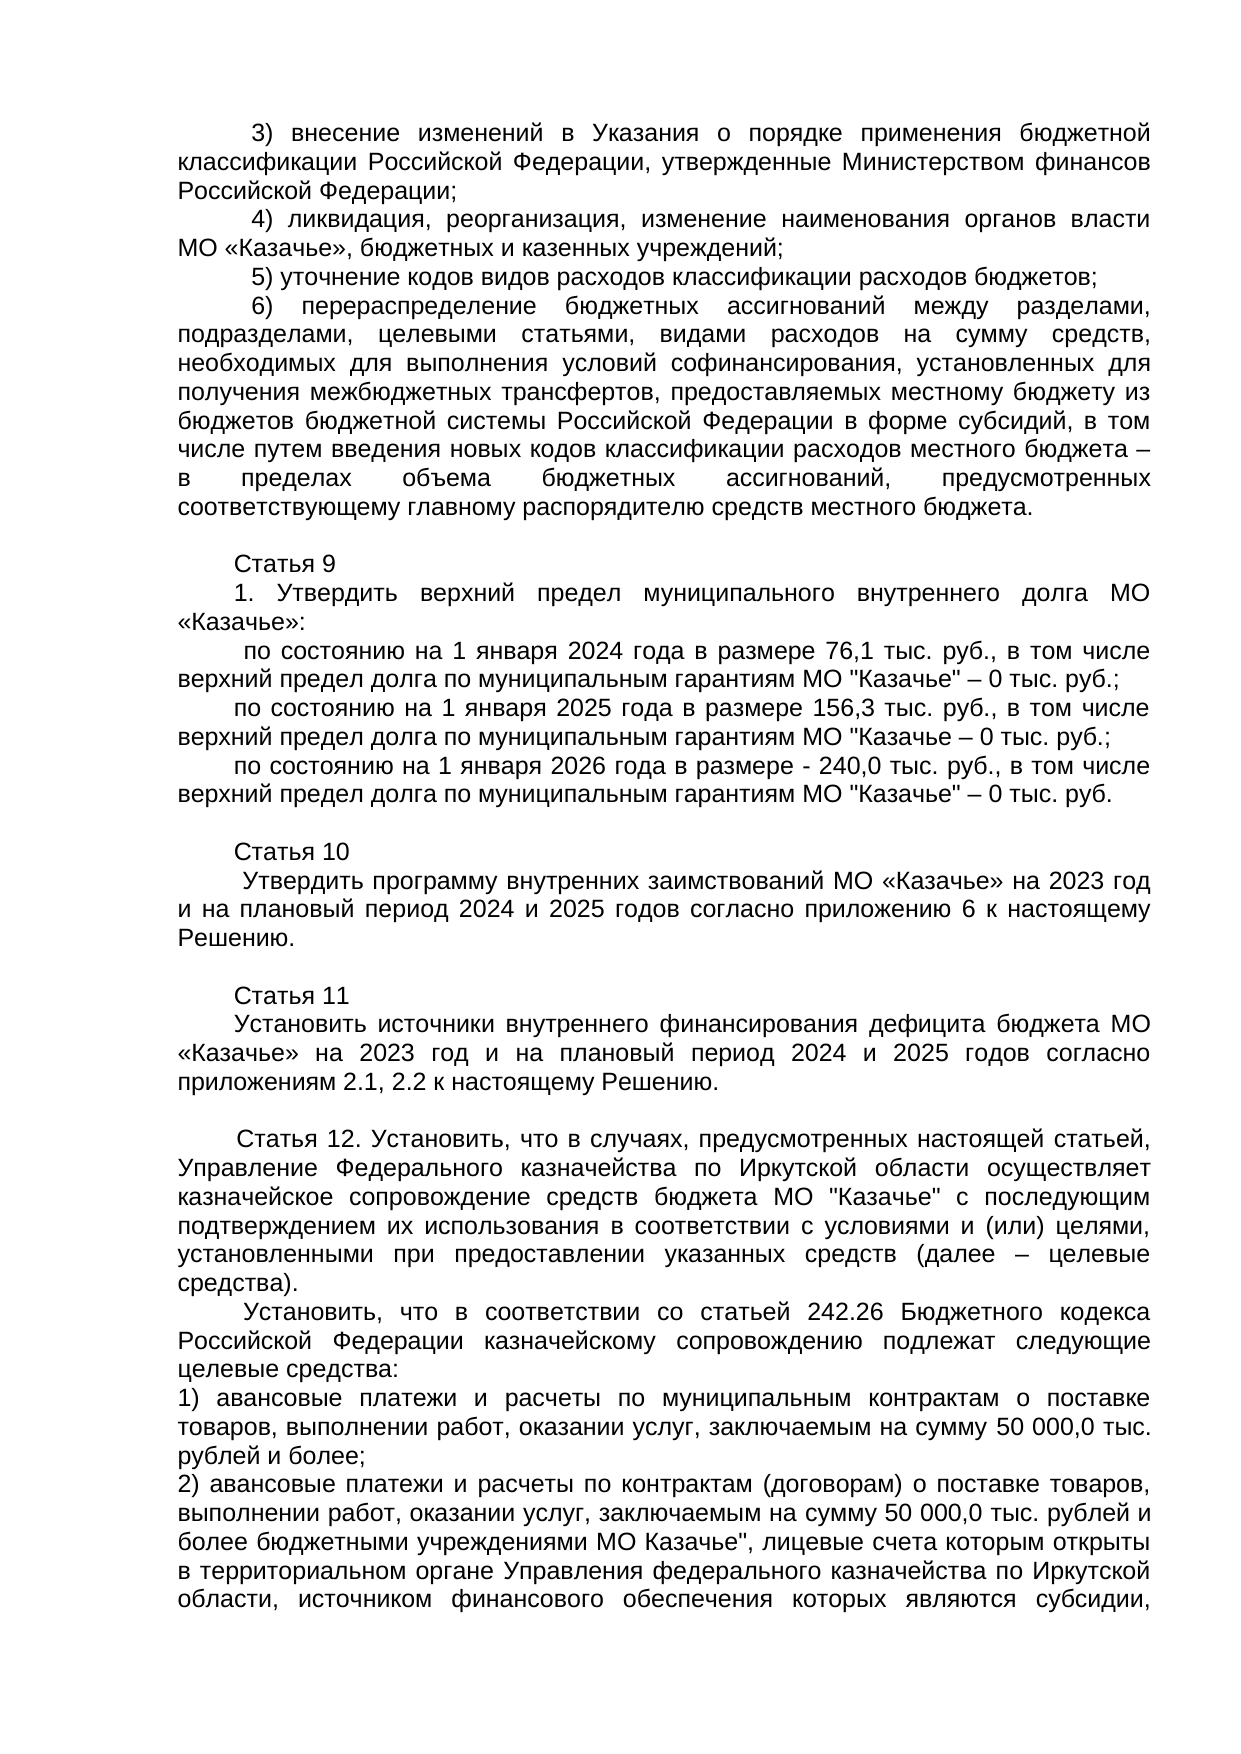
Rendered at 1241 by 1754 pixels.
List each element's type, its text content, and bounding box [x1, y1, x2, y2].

text 5) уточнение кодов видов расходов классификации расходов бюджетов; [177, 262, 1152, 291]
text 1) авансовые платежи и расчеты по муниципальным контрактам о поставке товаров, выполнении работ, оказании услуг, заключаемым на сумму 50 000,0 тыс. рублей и более; [177, 1383, 1152, 1469]
text Статья 12. Установить, что в случаях, предусмотренных настоящей статьей, Управление Федерального казначейства по Иркутской области осуществляет казначейское сопровождение средств бюджета МО "Казачье" с последующим подтверждением их использования в соответствии с условиями и (или) целями, установленными при предоставлении указанных средств (далее – целевые средства). [177, 1124, 1152, 1297]
text Установить, что в соответствии со статьей 242.26 Бюджетного кодекса Российской Федерации казначейскому сопровождению подлежат следующие целевые средства: [177, 1297, 1152, 1383]
text Утвердить программу внутренних заимствований МО «Казачье» на 2023 год и на плановый период 2024 и 2025 годов согласно приложению 6 к настоящему Решению. [177, 866, 1152, 952]
text по состоянию на 1 января 2024 года в размере 76,1 тыс. руб., в том числе верхний предел долга по муниципальным гарантиям МО "Казачье" – 0 тыс. руб.; [177, 636, 1152, 693]
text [177, 1469, 1152, 1613]
text 6) перераспределение бюджетных ассигнований между разделами, подразделами, целевыми статьями, видами расходов на сумму средств, необходимых для выполнения условий софинансирования, установленных для получения межбюджетных трансфертов, предоставляемых местному бюджету из бюджетов бюджетной системы Российской Федерации в форме субсидий, в том числе путем введения новых кодов классификации расходов местного бюджета – в пределах объема бюджетных ассигнований, предусмотренных соответствующему главному распорядителю средств местного бюджета. [177, 291, 1152, 521]
text 1. Утвердить верхний предел муниципального внутреннего долга МО «Казачье»: [177, 578, 1152, 636]
text Установить источники внутреннего финансирования дефицита бюджета МО «Казачье» на 2023 год и на плановый период 2024 и 2025 годов согласно приложениям 2.1, 2.2 к настоящему Решению. [177, 1009, 1152, 1096]
text Статья 9 [177, 549, 1152, 578]
text 4) ликвидация, реорганизация, изменение наименования органов власти МО «Казачье», бюджетных и казенных учреждений; [177, 204, 1152, 262]
text по состоянию на 1 января 2025 года в размере 156,3 тыс. руб., в том числе верхний предел долга по муниципальным гарантиям МО "Казачье – 0 тыс. руб.; [177, 693, 1152, 751]
text по состоянию на 1 января 2026 года в размере - 240,0 тыс. руб., в том числе верхний предел долга по муниципальным гарантиям МО "Казачье" – 0 тыс. руб. [177, 751, 1152, 808]
text Статья 11 [177, 981, 1152, 1009]
text 3) внесение изменений в Указания о порядке применения бюджетной классификации Российской Федерации, утвержденные Министерством финансов Российской Федерации; [177, 118, 1152, 204]
text Статья 10 [177, 837, 1152, 866]
